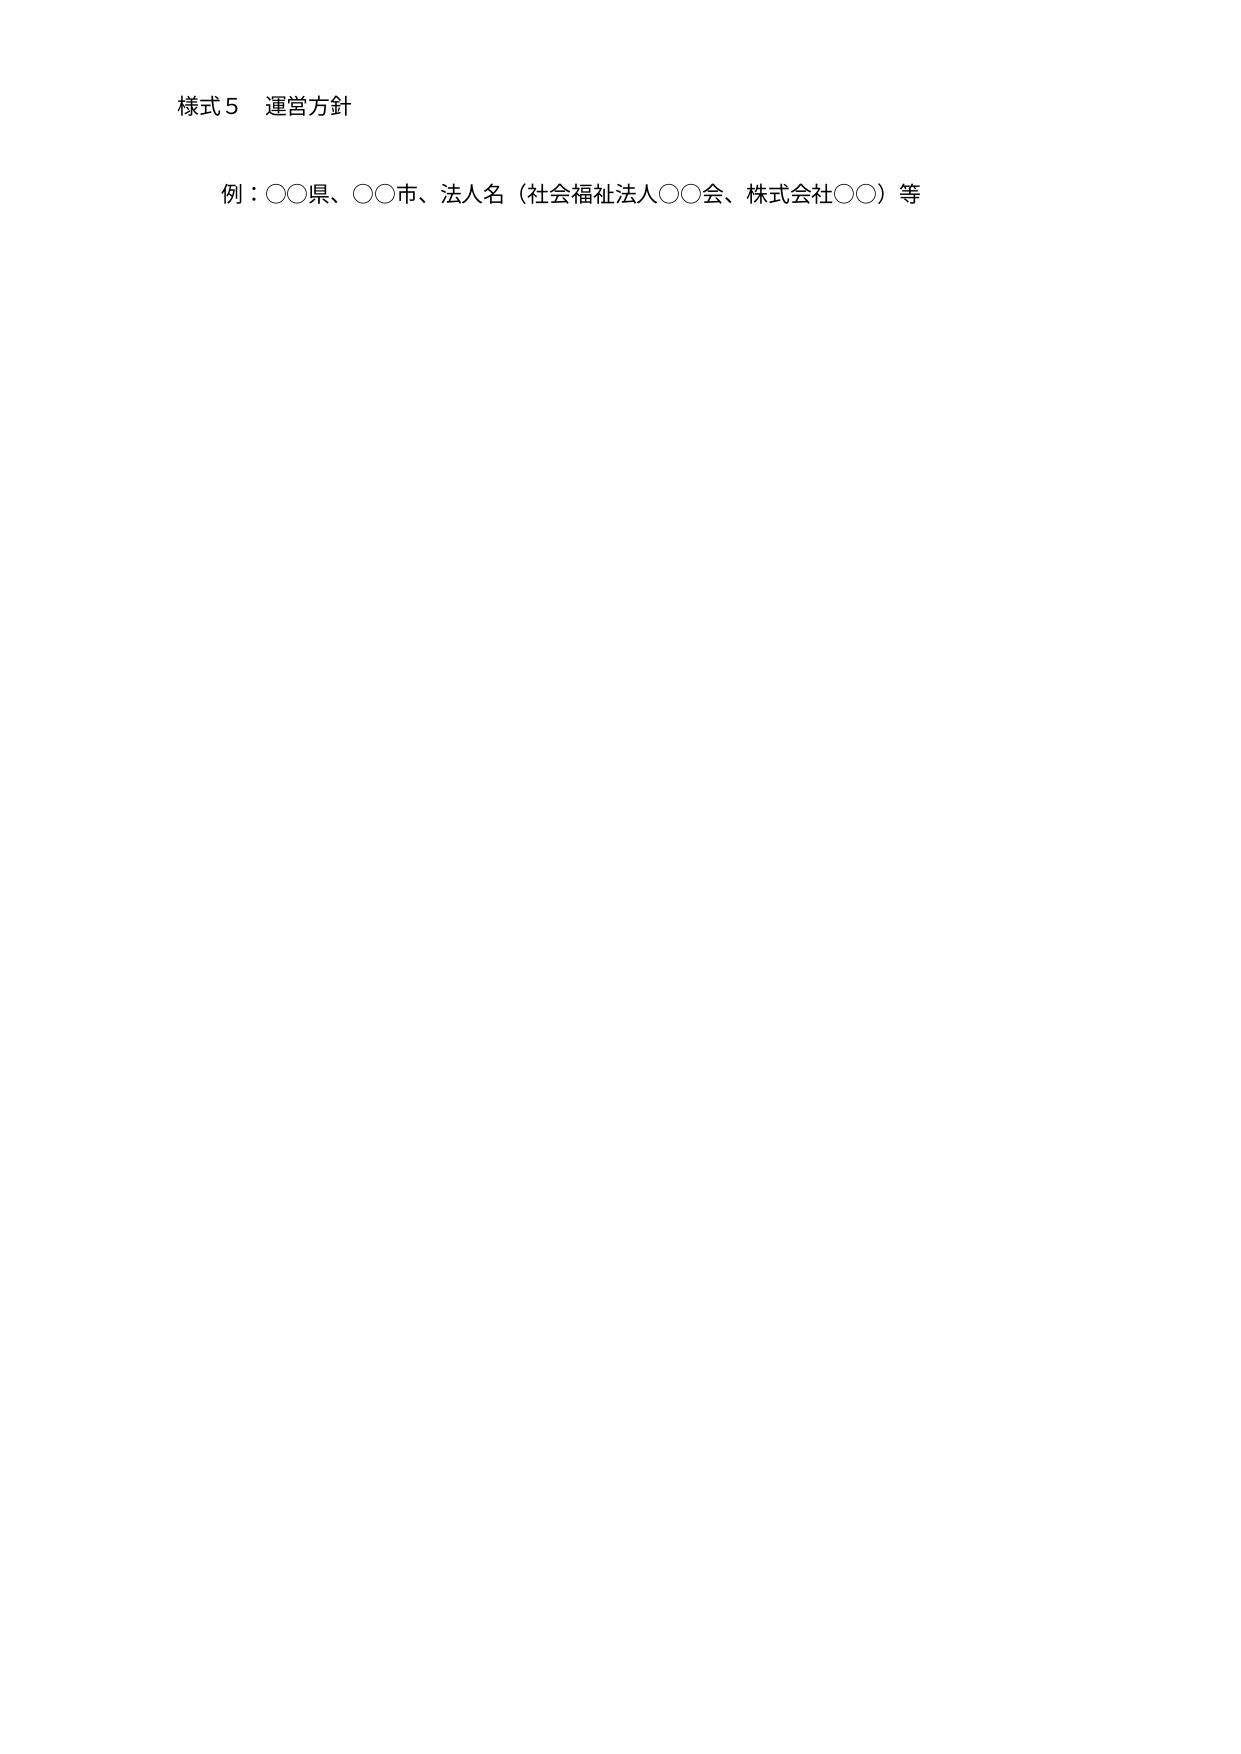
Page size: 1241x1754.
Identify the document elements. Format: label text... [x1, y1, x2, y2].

text 例：○○県、○○市、法人名（社会福祉法人○○会、株式会社○○）等 [199, 177, 1063, 208]
